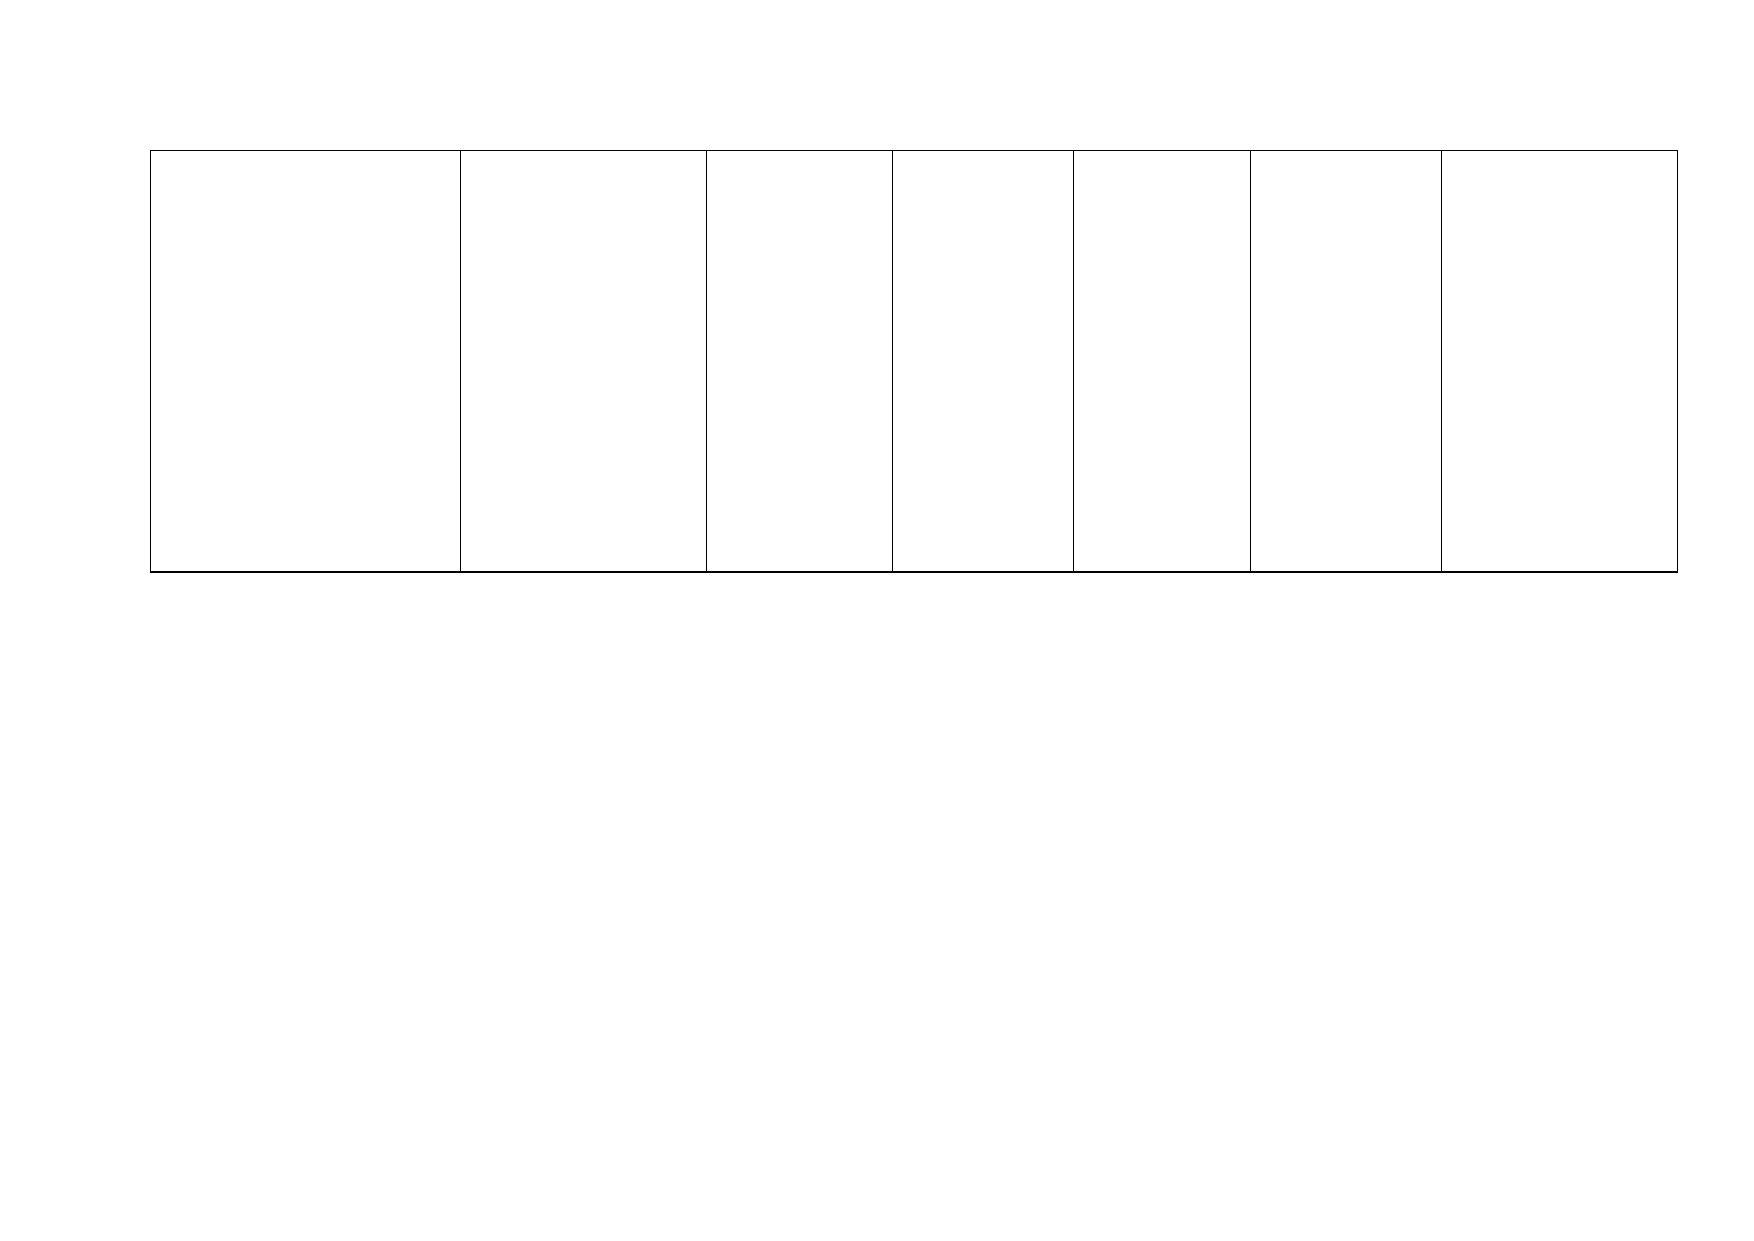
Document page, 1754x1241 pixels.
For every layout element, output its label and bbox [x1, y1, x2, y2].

table_cell [1442, 151, 1677, 571]
table_cell [893, 151, 1073, 571]
table_cell [461, 151, 706, 571]
table_cell [707, 151, 892, 571]
table_cell [1251, 151, 1441, 571]
table_cell [151, 151, 460, 571]
table_cell [1074, 151, 1250, 571]
